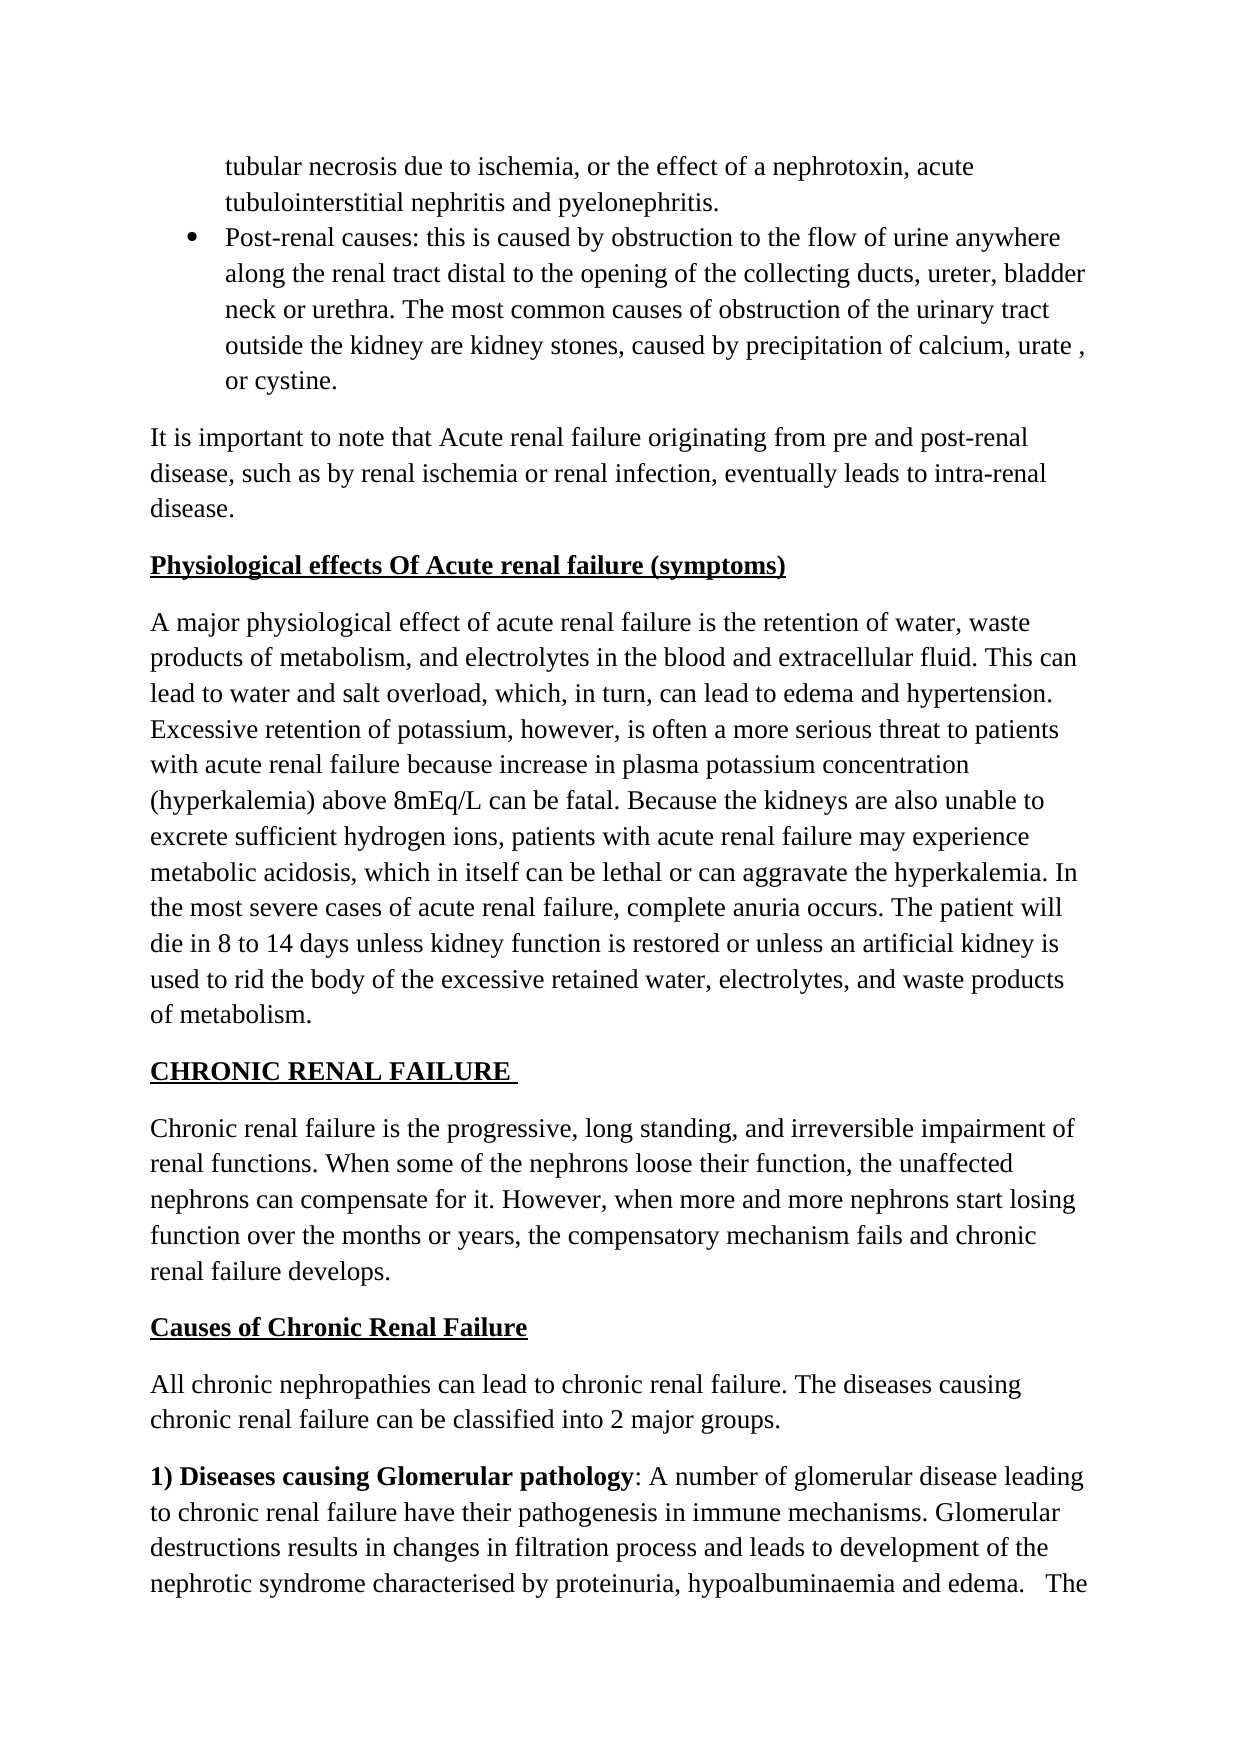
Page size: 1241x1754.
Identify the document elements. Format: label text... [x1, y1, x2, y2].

text Physiological effects Of Acute renal failure (symptoms) [150, 549, 1090, 580]
text It is important to note that Acute renal failure originating from pre and post-renal disease, such as by renal ischemia or renal infection, eventually leads to intra-renal disease. [150, 421, 1090, 524]
text All chronic nephropathies can lead to chronic renal failure. The diseases causing chronic renal failure can be classified into 2 major groups. [150, 1368, 1090, 1435]
text A major physiological effect of acute renal failure is the retention of water, waste products of metabolism, and electrolytes in the blood and extracellular fluid. This can lead to water and salt overload, which, in turn, can lead to edema and hypertension. Excessive retention of potassium, however, is often a more serious threat to patients with acute renal failure because increase in plasma potassium concentration (hyperkalemia) above 8mEq/L can be fatal. Because the kidneys are also unable to excrete sufficient hydrogen ions, patients with acute renal failure may experience metabolic acidosis, which in itself can be lethal or can aggravate the hyperkalemia. In the most severe cases of acute renal failure, complete anuria occurs. The patient will die in 8 to 14 days unless kidney function is restored or unless an artificial kidney is used to rid the body of the excessive retained water, electrolytes, and waste products of metabolism. [150, 606, 1090, 1030]
text Chronic renal failure is the progressive, long standing, and irreversible impairment of renal functions. When some of the nephrons loose their function, the unaffected nephrons can compensate for it. However, when more and more nephrons start losing function over the months or years, the compensatory mechanism fails and chronic renal failure develops. [150, 1112, 1090, 1286]
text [150, 1460, 1090, 1598]
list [187, 150, 1090, 217]
list Post-renal causes: this is caused by obstruction to the flow of urine anywhere along the renal tract distal to the opening of the collecting ducts, ureter, bladder neck or urethra. The most common causes of obstruction of the urinary tract outside the kidney are kidney stones, caused by precipitation of calcium, urate , or cystine. [187, 221, 1090, 396]
text Causes of Chronic Renal Failure [150, 1311, 1090, 1342]
text CHRONIC RENAL FAILURE [150, 1055, 1090, 1086]
